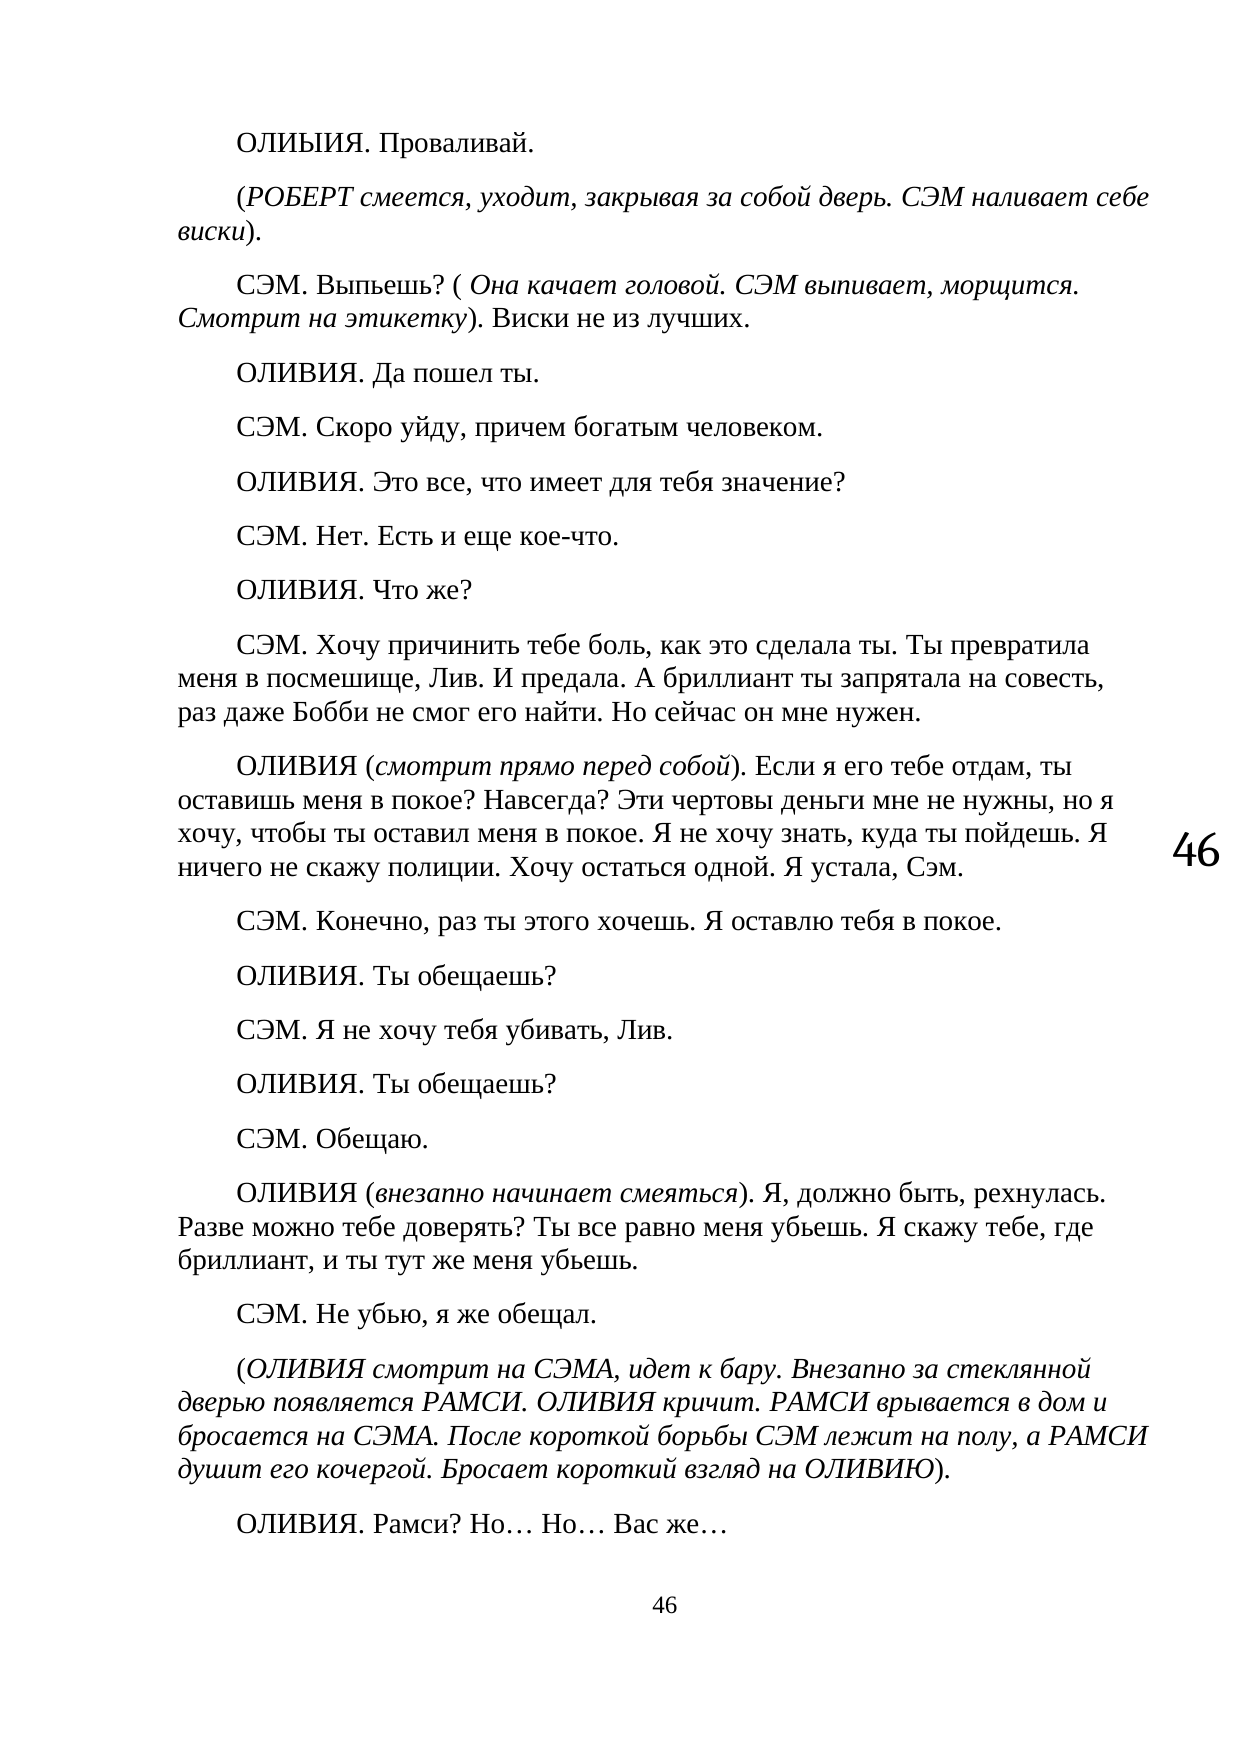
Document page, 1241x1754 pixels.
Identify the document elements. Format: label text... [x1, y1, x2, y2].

text ОЛИВИЯ. Да пошел ты. [177, 355, 1152, 389]
text СЭМ. Я не хочу тебя убивать, Лив. [177, 1012, 1152, 1046]
text ОЛИЫИЯ. Проваливай. [177, 125, 1152, 158]
text СЭМ. Обещаю. [177, 1121, 1152, 1154]
text СЭМ. Хочу причинить тебе боль, как это сделала ты. Ты превратила меня в посмешище, Лив. И предала. А бриллиант ты запрятала на совесть, раз даже Бобби не смог его найти. Но сейчас он мне нужен. [177, 627, 1152, 728]
text ОЛИВИЯ. Ты обещаешь? [177, 958, 1152, 991]
text ОЛИВИЯ (смотрит прямо перед собой). Если я его тебе отдам, ты оставишь меня в покое? Навсегда? Эти чертовы деньги мне не нужны, но я хочу, чтобы ты оставил меня в покое. Я не хочу знать, куда ты пойдешь. Я ничего не скажу полиции. Хочу остаться одной. Я устала, Сэм. [177, 748, 1152, 883]
text ОЛИВИЯ. Ты обещаешь? [177, 1067, 1152, 1100]
text СЭМ. Выпьешь? ( Она качает головой. СЭМ выпивает, морщится. Смотрит на этикетку). Виски не из лучших. [177, 267, 1152, 334]
text ОЛИВИЯ. Рамси? Но… Но… Вас же… [177, 1506, 1152, 1540]
text (РОБЕРТ смеется, уходит, закрывая за собой дверь. СЭМ наливает себе виски). [177, 179, 1152, 246]
text СЭМ. Нет. Есть и еще кое-что. [177, 518, 1152, 552]
text ОЛИВИЯ. Это все, что имеет для тебя значение? [177, 464, 1152, 497]
text СЭМ. Скоро уйду, причем богатым человеком. [177, 409, 1152, 443]
text ОЛИВИЯ. Что же? [177, 573, 1152, 606]
text СЭМ. Не убью, я же обещал. [177, 1297, 1152, 1330]
text СЭМ. Конечно, раз ты этого хочешь. Я оставлю тебя в покое. [177, 903, 1152, 937]
text (ОЛИВИЯ смотрит на СЭМА, идет к бару. Внезапно за стеклянной дверью появляется РАМСИ. ОЛИВИЯ кричит. РАМСИ врывается в дом и бросается на СЭМА. После короткой борьбы СЭМ лежит на полу, а РАМСИ душит его кочергой. Бросает короткий взгляд на ОЛИВИЮ). [177, 1351, 1152, 1485]
text ОЛИВИЯ (внезапно начинает смеяться). Я, должно быть, рехнулась. Разве можно тебе доверять? Ты все равно меня убьешь. Я скажу тебе, где бриллиант, и ты тут же меня убьешь. [177, 1175, 1152, 1276]
